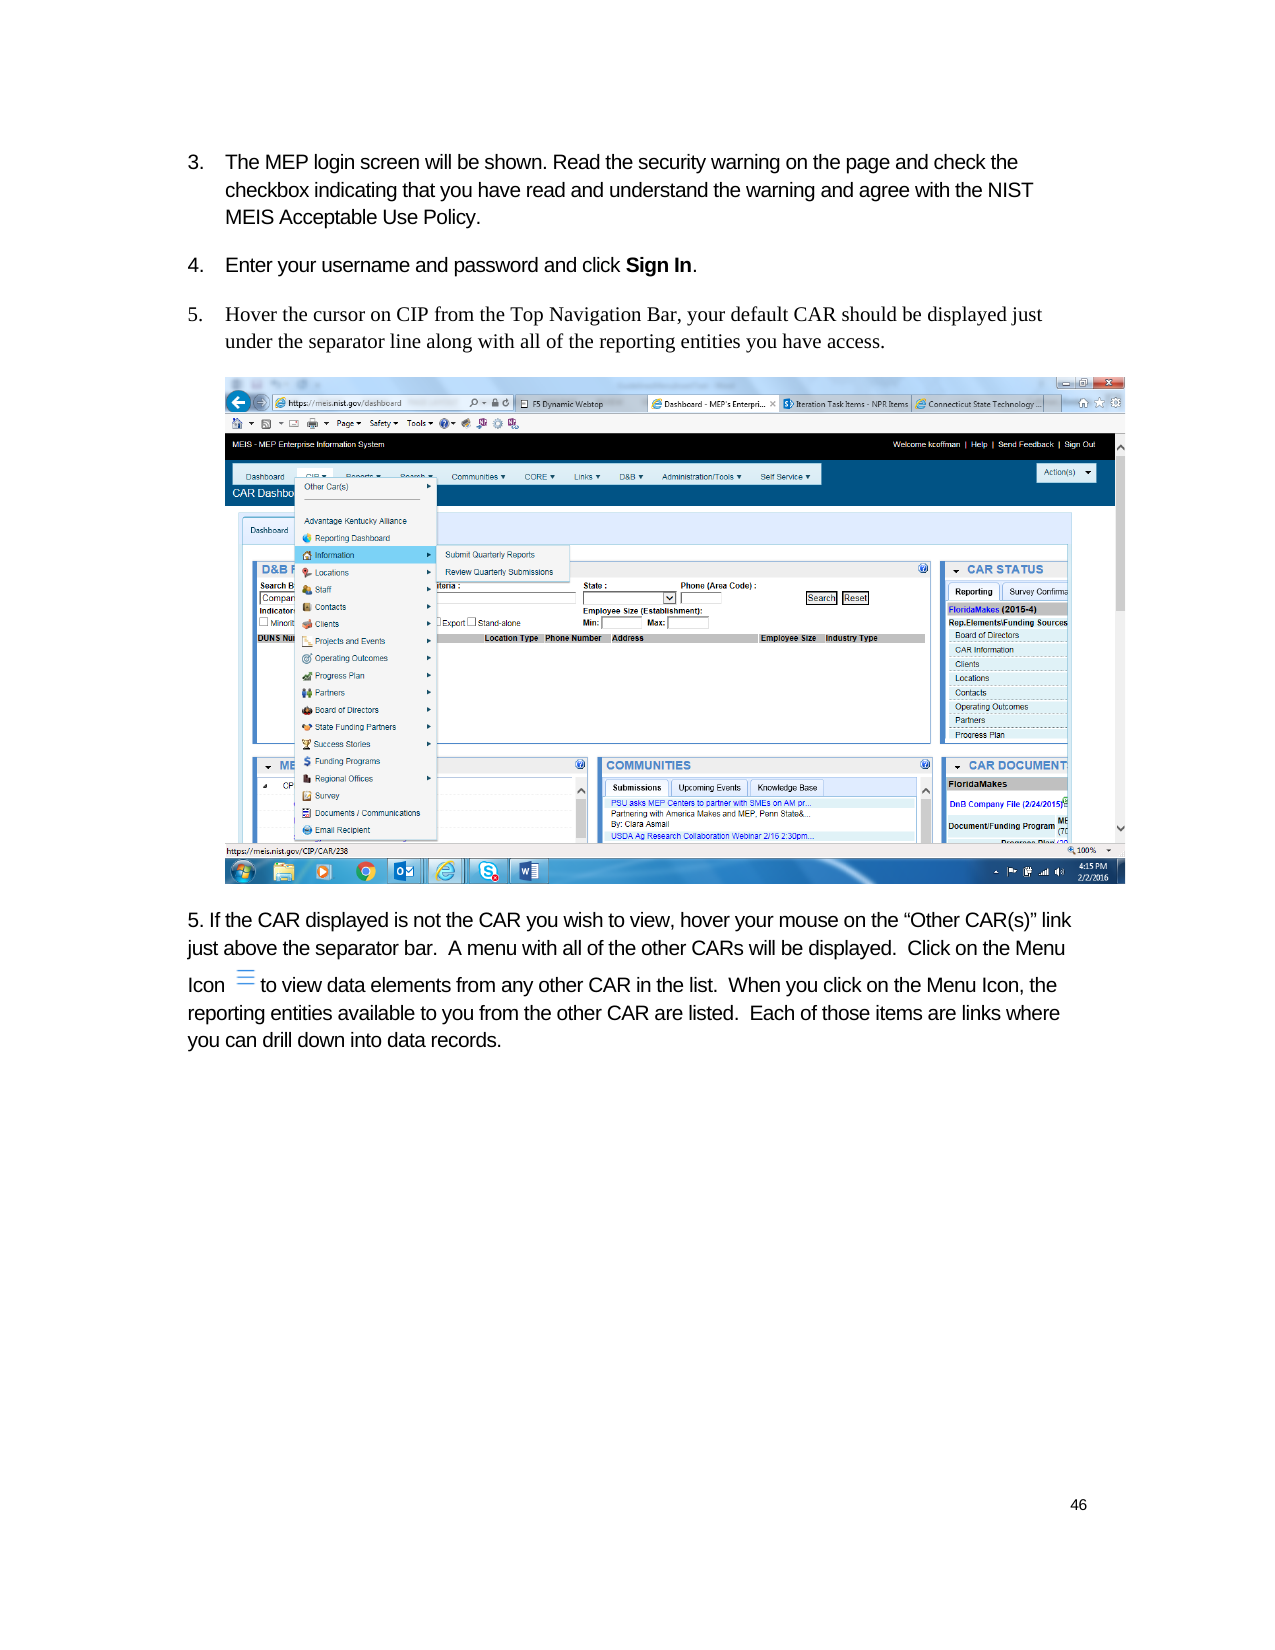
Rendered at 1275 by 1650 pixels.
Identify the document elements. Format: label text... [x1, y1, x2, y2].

list The MEP login screen will be shown. Read the security warning on the page and check the checkbox indicating that you have read and understand the warning and agree with the NIST MEIS Acceptable Use Policy. [187, 150, 1087, 229]
list Enter your username and password and click Sign In. [187, 253, 1087, 277]
picture [230, 963, 261, 993]
picture [225, 377, 1125, 884]
text 5. If the CAR displayed is not the CAR you wish to view, hover your mouse on the “Other CAR(s)” link just above the separator bar. A menu with all of the other CARs will be displayed. Click on the Menu Icon to view data elements from any other CAR in the list. When you click on the Menu Icon, the reporting entities available to you from the other CAR are listed. Each of those items are links where you can drill down into data records. [187, 908, 1087, 1052]
list Hover the cursor on CIP from the Top Navigation Bar, your default CAR should be displayed just under the separator line along with all of the reporting entities you have access. [187, 302, 1087, 353]
